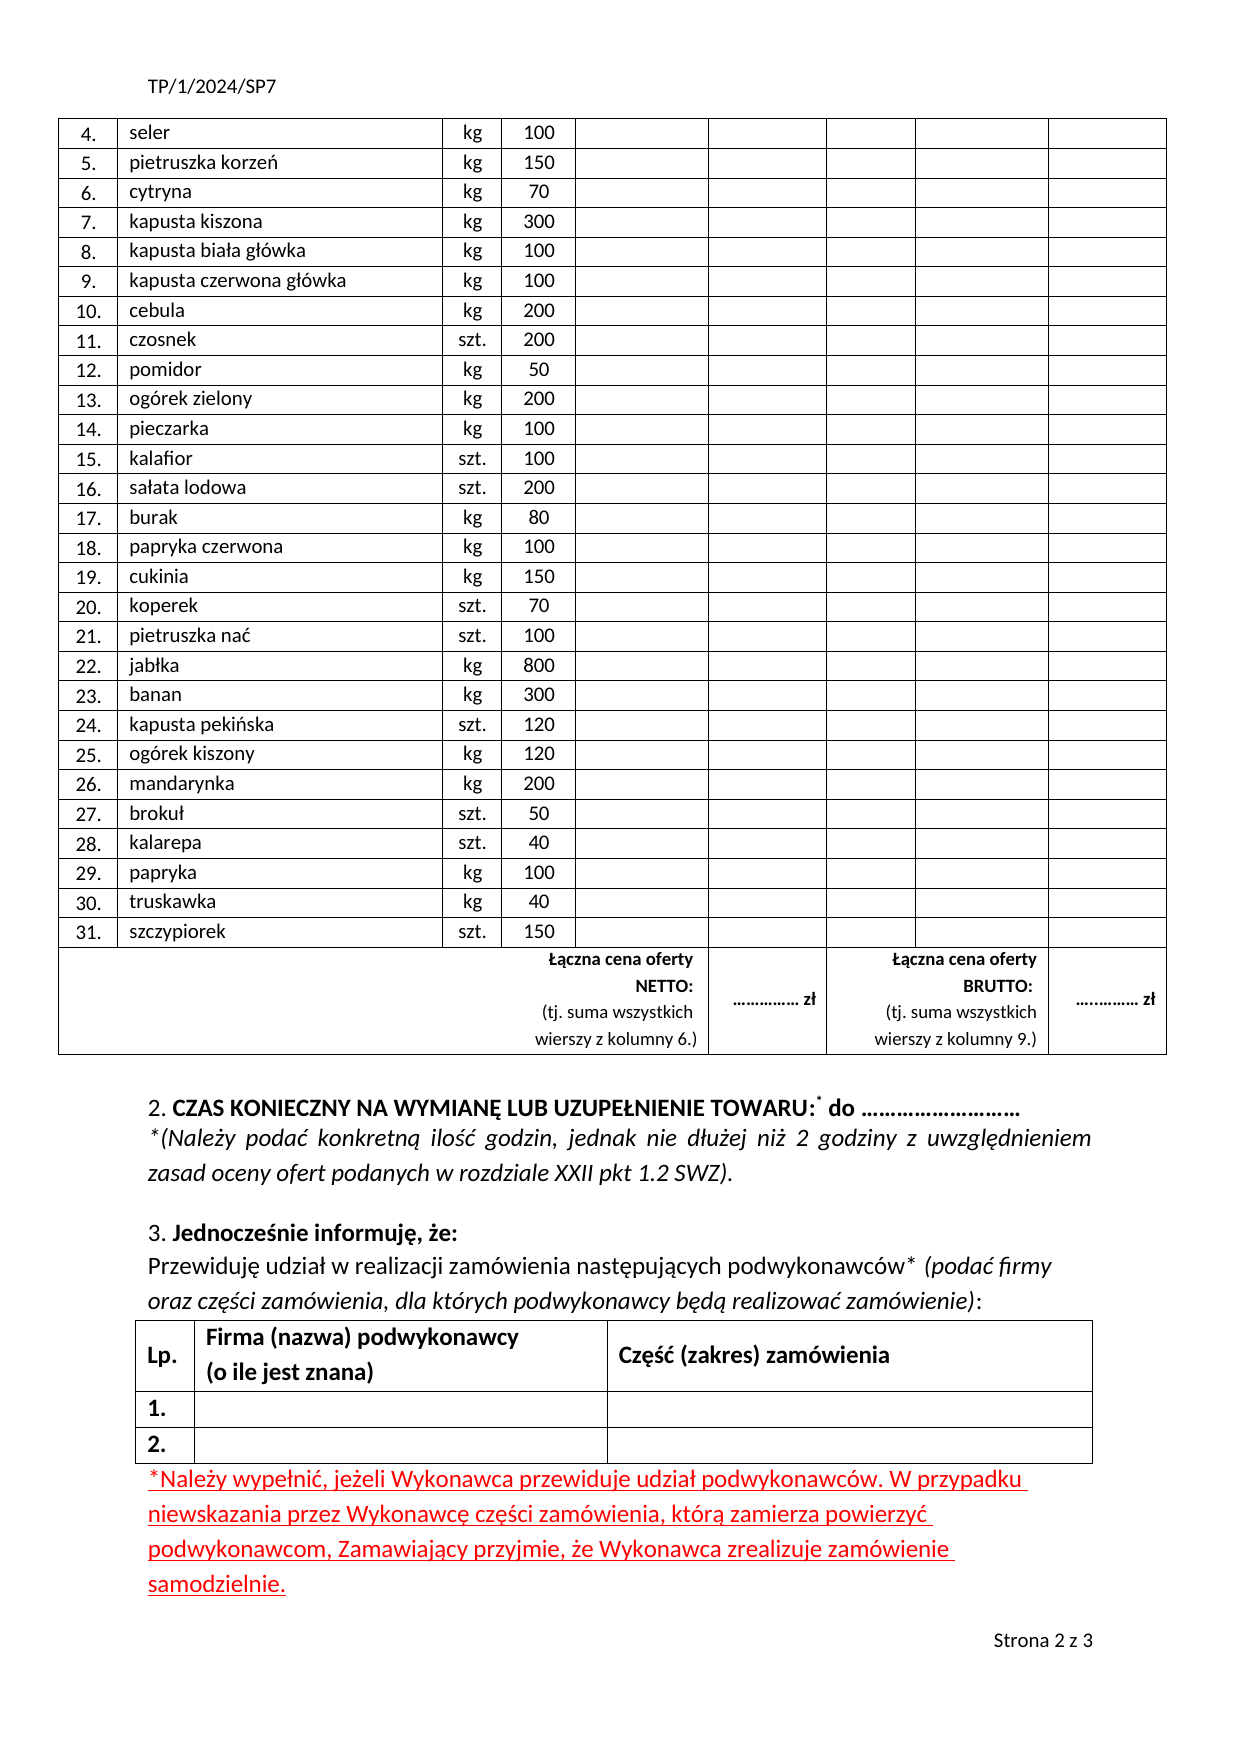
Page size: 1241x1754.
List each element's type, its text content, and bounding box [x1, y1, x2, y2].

table_cell [916, 652, 1048, 680]
table_cell 40 [502, 889, 575, 917]
table_cell [916, 918, 1048, 947]
table_cell mandarynka [118, 770, 442, 799]
table_cell [1049, 563, 1166, 592]
table_cell szt. [443, 326, 501, 355]
table_cell [1049, 386, 1166, 414]
table_cell 18. [59, 534, 117, 562]
table_cell szt. [443, 474, 501, 503]
table_cell [916, 770, 1048, 799]
table_cell 200 [502, 386, 575, 414]
table_cell [916, 711, 1048, 739]
table_cell 13. [59, 386, 117, 414]
table_cell szt. [443, 445, 501, 473]
table_cell [576, 593, 708, 621]
table_cell [916, 356, 1048, 384]
table_cell [1049, 800, 1166, 828]
table_cell …..……… zł [1049, 948, 1166, 1053]
table_cell [827, 563, 915, 592]
table_cell [576, 297, 708, 325]
table_cell 100 [502, 267, 575, 296]
table_cell [576, 622, 708, 651]
table_cell [1049, 415, 1166, 444]
table_cell 8. [59, 238, 117, 266]
table_cell 50 [502, 800, 575, 828]
table_cell [916, 119, 1048, 148]
table_cell [709, 415, 826, 444]
table_cell burak [118, 504, 442, 532]
table_cell [916, 386, 1048, 414]
table_cell [827, 593, 915, 621]
table_cell kapusta biała główka [118, 238, 442, 266]
table_cell [1049, 741, 1166, 769]
text Przewiduję udział w realizacji zamówienia następujących podwykonawców* (podać firmy oraz części zamówienia, dla których podwykonawcy będą realizować zamówienie): [148, 1250, 1093, 1316]
table_cell [1049, 267, 1166, 296]
table_cell sałata lodowa [118, 474, 442, 503]
table_cell [916, 504, 1048, 532]
table_cell [576, 386, 708, 414]
table_cell [576, 711, 708, 739]
table_cell 200 [502, 326, 575, 355]
table_cell [827, 415, 915, 444]
table_cell kg [443, 652, 501, 680]
table_cell [916, 534, 1048, 562]
table_cell 100 [502, 119, 575, 148]
table_cell kapusta kiszona [118, 208, 442, 237]
table_cell kg [443, 681, 501, 710]
table_cell [1049, 297, 1166, 325]
table_cell [709, 859, 826, 887]
table_cell 9. [59, 267, 117, 296]
table_cell [916, 415, 1048, 444]
table_cell 100 [502, 445, 575, 473]
table_cell kg [443, 889, 501, 917]
table_cell [576, 741, 708, 769]
table_cell [827, 711, 915, 739]
text 2. Czas konieczny na wymianę lub uzupełnienie towaru:* do ……………………… [148, 1092, 1093, 1122]
table_cell 100 [502, 859, 575, 887]
table_cell 14. [59, 415, 117, 444]
table_cell cytryna [118, 179, 442, 207]
table_cell kg [443, 741, 501, 769]
table_cell 150 [502, 918, 575, 947]
table_cell 2. [136, 1428, 194, 1462]
table_cell cebula [118, 297, 442, 325]
table_cell [576, 534, 708, 562]
table_cell szczypiorek [118, 918, 442, 947]
table_cell 11. [59, 326, 117, 355]
table_cell [916, 238, 1048, 266]
table_cell [916, 889, 1048, 917]
table_cell kg [443, 238, 501, 266]
table_cell [916, 800, 1048, 828]
table_cell [827, 918, 915, 947]
table_cell [576, 208, 708, 237]
table_cell 23. [59, 681, 117, 710]
table_cell [1049, 859, 1166, 887]
table_cell kg [443, 859, 501, 887]
table_cell 100 [502, 415, 575, 444]
table_cell 100 [502, 622, 575, 651]
table_cell [1049, 622, 1166, 651]
table_cell seler [118, 119, 442, 148]
table_cell szt. [443, 711, 501, 739]
table_cell 120 [502, 711, 575, 739]
table_cell [827, 681, 915, 710]
table_cell [827, 829, 915, 858]
table_cell [916, 445, 1048, 473]
table_cell [916, 563, 1048, 592]
table_cell pietruszka korzeń [118, 149, 442, 177]
table_cell [709, 504, 826, 532]
table_cell [1049, 889, 1166, 917]
table_cell [916, 474, 1048, 503]
table_cell [709, 652, 826, 680]
table_cell kg [443, 504, 501, 532]
table_cell [576, 267, 708, 296]
table_cell [709, 770, 826, 799]
table_cell [1049, 208, 1166, 237]
table_cell 150 [502, 149, 575, 177]
table_cell szt. [443, 800, 501, 828]
table_cell 24. [59, 711, 117, 739]
table_cell kapusta czerwona główka [118, 267, 442, 296]
table_cell [709, 681, 826, 710]
table_cell [1049, 119, 1166, 148]
table_cell [709, 889, 826, 917]
table_cell [1049, 829, 1166, 858]
table_cell [916, 681, 1048, 710]
table_cell 100 [502, 238, 575, 266]
table_cell banan [118, 681, 442, 710]
table_cell szt. [443, 593, 501, 621]
table_cell 25. [59, 741, 117, 769]
table_cell [608, 1392, 1092, 1427]
table_header Lp. [136, 1321, 194, 1391]
table_cell 50 [502, 356, 575, 384]
table_cell pietruszka nać [118, 622, 442, 651]
table_cell 22. [59, 652, 117, 680]
table_cell [827, 267, 915, 296]
table_cell 100 [502, 534, 575, 562]
table_cell 10. [59, 297, 117, 325]
table_cell 1. [136, 1392, 194, 1427]
table_cell kg [443, 386, 501, 414]
table_cell 300 [502, 681, 575, 710]
table_cell [827, 622, 915, 651]
table_cell [709, 622, 826, 651]
table_cell szt. [443, 622, 501, 651]
table_cell truskawka [118, 889, 442, 917]
table_cell 28. [59, 829, 117, 858]
table_cell [576, 179, 708, 207]
table_cell [1049, 681, 1166, 710]
table_cell [709, 179, 826, 207]
table_cell [709, 741, 826, 769]
table_cell [576, 829, 708, 858]
table_cell [827, 238, 915, 266]
table_cell kg [443, 267, 501, 296]
table_cell 200 [502, 297, 575, 325]
table_cell 200 [502, 770, 575, 799]
table_cell 7. [59, 208, 117, 237]
text *Należy wypełnić, jeżeli Wykonawca przewiduje udział podwykonawców. W przypadku niewskazania przez Wykonawcę części zamówienia, którą zamierza powierzyć podwykonawcom, Zamawiający przyjmie, że Wykonawca zrealizuje zamówienie samodzielnie. [148, 1464, 1093, 1599]
table_cell 5. [59, 149, 117, 177]
table_cell 300 [502, 208, 575, 237]
table_cell [827, 149, 915, 177]
table_cell [1049, 534, 1166, 562]
table_cell papryka [118, 859, 442, 887]
table_cell [709, 119, 826, 148]
table_cell 200 [502, 474, 575, 503]
table_cell [576, 800, 708, 828]
table_cell [1049, 652, 1166, 680]
table_cell [1049, 238, 1166, 266]
table_cell [827, 208, 915, 237]
table_cell [1049, 356, 1166, 384]
table_cell [709, 326, 826, 355]
table_cell pieczarka [118, 415, 442, 444]
table_cell [1049, 918, 1166, 947]
table_cell [827, 297, 915, 325]
table_cell 120 [502, 741, 575, 769]
table_cell [576, 445, 708, 473]
text *(Należy podać konkretną ilość godzin, jednak nie dłużej niż 2 godziny z uwzględnieniem zasad oceny ofert podanych w rozdziale XXII pkt 1.2 SWZ). [148, 1122, 1093, 1188]
table_cell 6. [59, 179, 117, 207]
table_cell kg [443, 179, 501, 207]
table_cell koperek [118, 593, 442, 621]
table_cell kg [443, 770, 501, 799]
table_cell 40 [502, 829, 575, 858]
table_cell [1049, 474, 1166, 503]
table_cell kg [443, 297, 501, 325]
table_cell jabłka [118, 652, 442, 680]
table_cell [576, 474, 708, 503]
table_cell [709, 267, 826, 296]
table_cell papryka czerwona [118, 534, 442, 562]
table_cell [576, 119, 708, 148]
table_cell [576, 356, 708, 384]
table_cell [576, 652, 708, 680]
table_cell 31. [59, 918, 117, 947]
table_cell [916, 593, 1048, 621]
table_cell [827, 859, 915, 887]
table_cell Łączna cena oferty BRUTTO: (tj. suma wszystkich wierszy z kolumny 9.) [827, 948, 1048, 1053]
table_cell [576, 415, 708, 444]
table_cell [1049, 711, 1166, 739]
table_cell [709, 563, 826, 592]
table_cell [827, 179, 915, 207]
table_cell szt. [443, 829, 501, 858]
table_cell [709, 829, 826, 858]
table_cell [576, 504, 708, 532]
table_cell 15. [59, 445, 117, 473]
table_cell [827, 741, 915, 769]
table_cell kg [443, 356, 501, 384]
table_cell ogórek zielony [118, 386, 442, 414]
table_cell [827, 474, 915, 503]
table_cell 29. [59, 859, 117, 887]
table_cell [827, 445, 915, 473]
table_cell kg [443, 534, 501, 562]
table_cell 21. [59, 622, 117, 651]
table_cell kalarepa [118, 829, 442, 858]
table_header Firma (nazwa) podwykonawcy (o ile jest znana) [195, 1321, 607, 1391]
table_cell [827, 534, 915, 562]
table_cell Łączna cena oferty NETTO: (tj. suma wszystkich wierszy z kolumny 6.) [59, 948, 708, 1053]
table_cell [709, 918, 826, 947]
table_cell [916, 179, 1048, 207]
table_cell [916, 297, 1048, 325]
table_cell ogórek kiszony [118, 741, 442, 769]
table_cell [709, 445, 826, 473]
table_cell 30. [59, 889, 117, 917]
text 3. Jednocześnie informuję, że: [148, 1217, 1093, 1248]
table_cell [709, 800, 826, 828]
table_cell [1049, 326, 1166, 355]
table_cell [827, 800, 915, 828]
table_cell [709, 534, 826, 562]
table_cell 70 [502, 179, 575, 207]
table_cell [916, 149, 1048, 177]
table_cell 4. [59, 119, 117, 148]
table_cell czosnek [118, 326, 442, 355]
table_cell 16. [59, 474, 117, 503]
table_cell 70 [502, 593, 575, 621]
table_cell 17. [59, 504, 117, 532]
table_cell [1049, 179, 1166, 207]
table_cell 20. [59, 593, 117, 621]
table_cell [608, 1428, 1092, 1462]
table_cell kg [443, 415, 501, 444]
table_cell 12. [59, 356, 117, 384]
table_cell [576, 770, 708, 799]
table_header Część (zakres) zamówienia [608, 1321, 1092, 1391]
table_cell kg [443, 563, 501, 592]
table_cell [709, 711, 826, 739]
table_cell 150 [502, 563, 575, 592]
table_cell [576, 326, 708, 355]
table_cell 26. [59, 770, 117, 799]
table_cell [827, 356, 915, 384]
table_cell [576, 681, 708, 710]
table_cell [1049, 149, 1166, 177]
table_cell [576, 238, 708, 266]
table_cell [916, 859, 1048, 887]
table_cell [827, 889, 915, 917]
table_cell [916, 326, 1048, 355]
table_cell [827, 326, 915, 355]
table_cell [827, 652, 915, 680]
table_cell …………… zł [709, 948, 826, 1053]
table_cell 800 [502, 652, 575, 680]
table_cell [709, 474, 826, 503]
table_cell kg [443, 208, 501, 237]
table_cell [916, 622, 1048, 651]
table_cell 27. [59, 800, 117, 828]
table_cell [709, 149, 826, 177]
table_cell 19. [59, 563, 117, 592]
table_cell pomidor [118, 356, 442, 384]
table_cell [576, 563, 708, 592]
table_cell brokuł [118, 800, 442, 828]
table_cell [827, 119, 915, 148]
table_cell [916, 741, 1048, 769]
table_cell kg [443, 119, 501, 148]
table_cell kalafior [118, 445, 442, 473]
table_cell 80 [502, 504, 575, 532]
table_cell [709, 208, 826, 237]
table_cell [576, 889, 708, 917]
table_cell [195, 1392, 607, 1427]
table_cell [916, 267, 1048, 296]
table_cell [576, 918, 708, 947]
table_cell [1049, 593, 1166, 621]
table_cell [1049, 445, 1166, 473]
table_cell [827, 770, 915, 799]
table_cell [709, 297, 826, 325]
table_cell [916, 208, 1048, 237]
table_cell [827, 386, 915, 414]
table_cell [709, 238, 826, 266]
table_cell [709, 593, 826, 621]
table_cell [1049, 504, 1166, 532]
table_cell cukinia [118, 563, 442, 592]
table_cell [709, 386, 826, 414]
table_cell [1049, 770, 1166, 799]
table_cell [576, 149, 708, 177]
table_cell kapusta pekińska [118, 711, 442, 739]
table_cell [709, 356, 826, 384]
table_cell [827, 504, 915, 532]
table_cell [195, 1428, 607, 1462]
table_cell kg [443, 149, 501, 177]
table_cell [576, 859, 708, 887]
table_cell szt. [443, 918, 501, 947]
table_cell [916, 829, 1048, 858]
